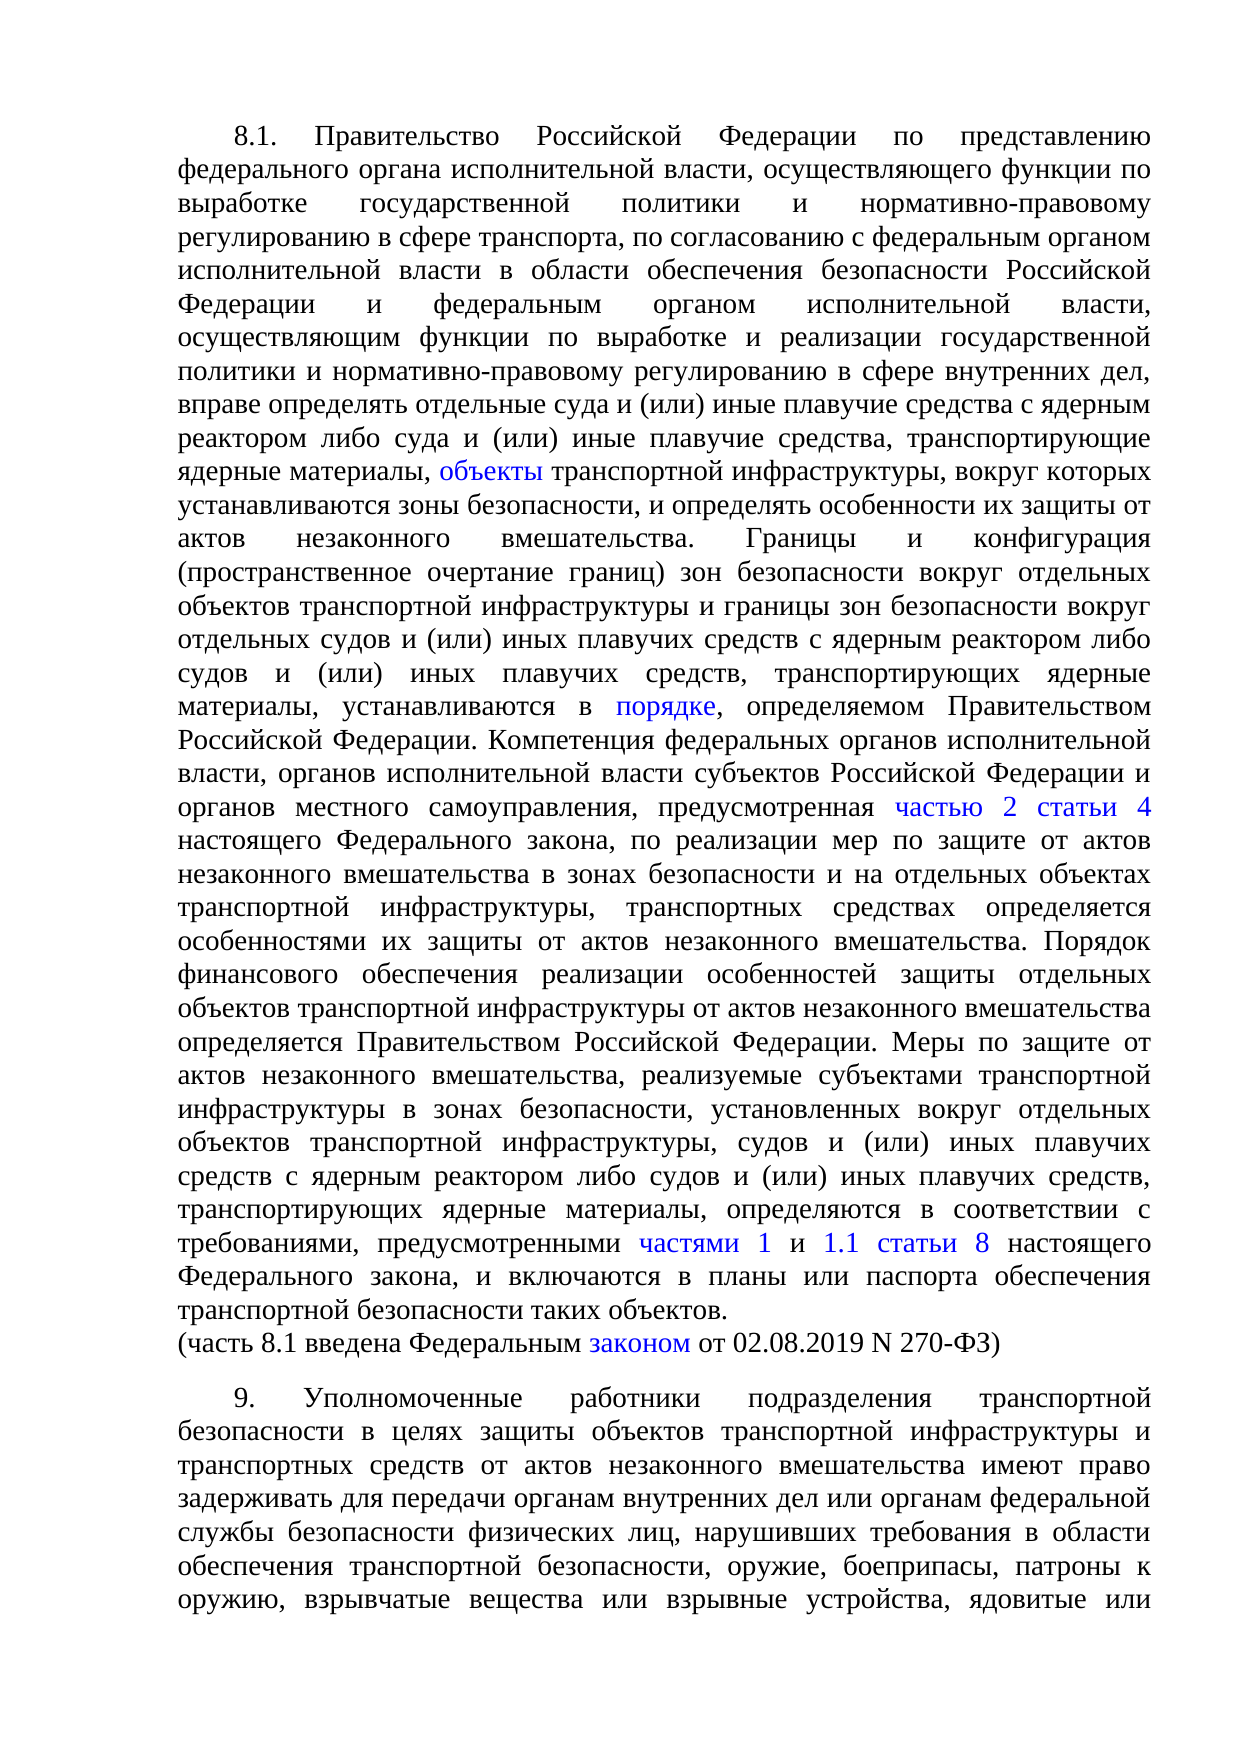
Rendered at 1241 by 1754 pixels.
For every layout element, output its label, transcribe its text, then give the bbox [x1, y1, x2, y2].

text 8.1. Правительство Российской Федерации по представлению федерального органа исполнительной власти, осуществляющего функции по выработке государственной политики и нормативно-правовому регулированию в сфере транспорта, по согласованию с федеральным органом исполнительной власти в области обеспечения безопасности Российской Федерации и федеральным органом исполнительной власти, осуществляющим функции по выработке и реализации государственной политики и нормативно-правовому регулированию в сфере внутренних дел, вправе определять отдельные суда и (или) иные плавучие средства с ядерным реактором либо суда и (или) иные плавучие средства, транспортирующие ядерные материалы, объекты транспортной инфраструктуры, вокруг которых устанавливаются зоны безопасности, и определять особенности их защиты от актов незаконного вмешательства. Границы и конфигурация (пространственное очертание границ) зон безопасности вокруг отдельных объектов транспортной инфраструктуры и границы зон безопасности вокруг отдельных судов и (или) иных плавучих средств с ядерным реактором либо судов и (или) иных плавучих средств, транспортирующих ядерные материалы, устанавливаются в порядке, определяемом Правительством Российской Федерации. Компетенция федеральных органов исполнительной власти, органов исполнительной власти субъектов Российской Федерации и органов местного самоуправления, предусмотренная частью 2 статьи 4 настоящего Федерального закона, по реализации мер по защите от актов незаконного вмешательства в зонах безопасности и на отдельных объектах транспортной инфраструктуры, транспортных средствах определяется особенностями их защиты от актов незаконного вмешательства. Порядок финансового обеспечения реализации особенностей защиты отдельных объектов транспортной инфраструктуры от актов незаконного вмешательства определяется Правительством Российской Федерации. Меры по защите от актов незаконного вмешательства, реализуемые субъектами транспортной инфраструктуры в зонах безопасности, установленных вокруг отдельных объектов транспортной инфраструктуры, судов и (или) иных плавучих средств с ядерным реактором либо судов и (или) иных плавучих средств, транспортирующих ядерные материалы, определяются в соответствии с требованиями, предусмотренными частями 1 и 1.1 статьи 8 настоящего Федерального закона, и включаются в планы или паспорта обеспечения транспортной безопасности таких объектов. [177, 118, 1152, 1326]
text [177, 1380, 1152, 1615]
text (часть 8.1 введена Федеральным законом от 02.08.2019 N 270-ФЗ) [177, 1326, 1152, 1359]
